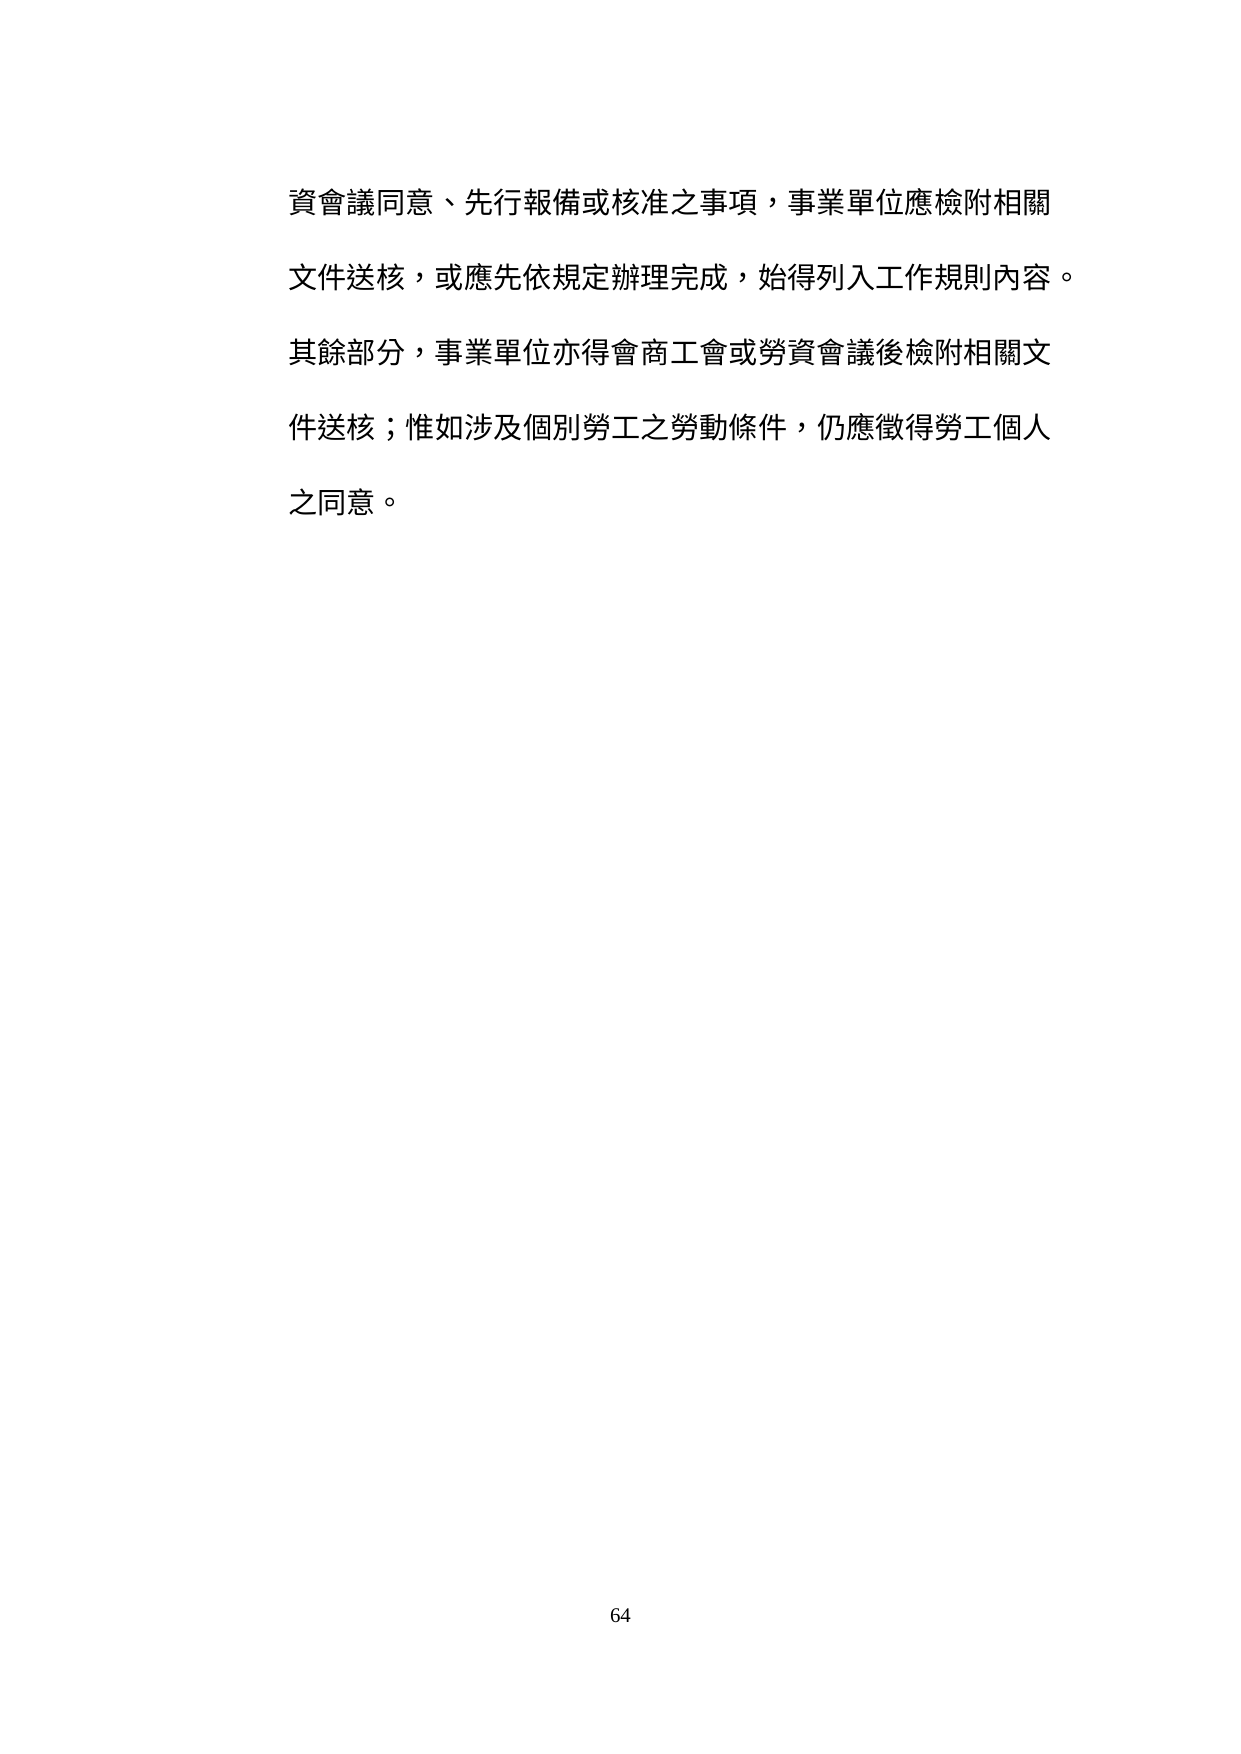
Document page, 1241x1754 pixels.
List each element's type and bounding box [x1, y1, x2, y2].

list [238, 164, 1053, 539]
